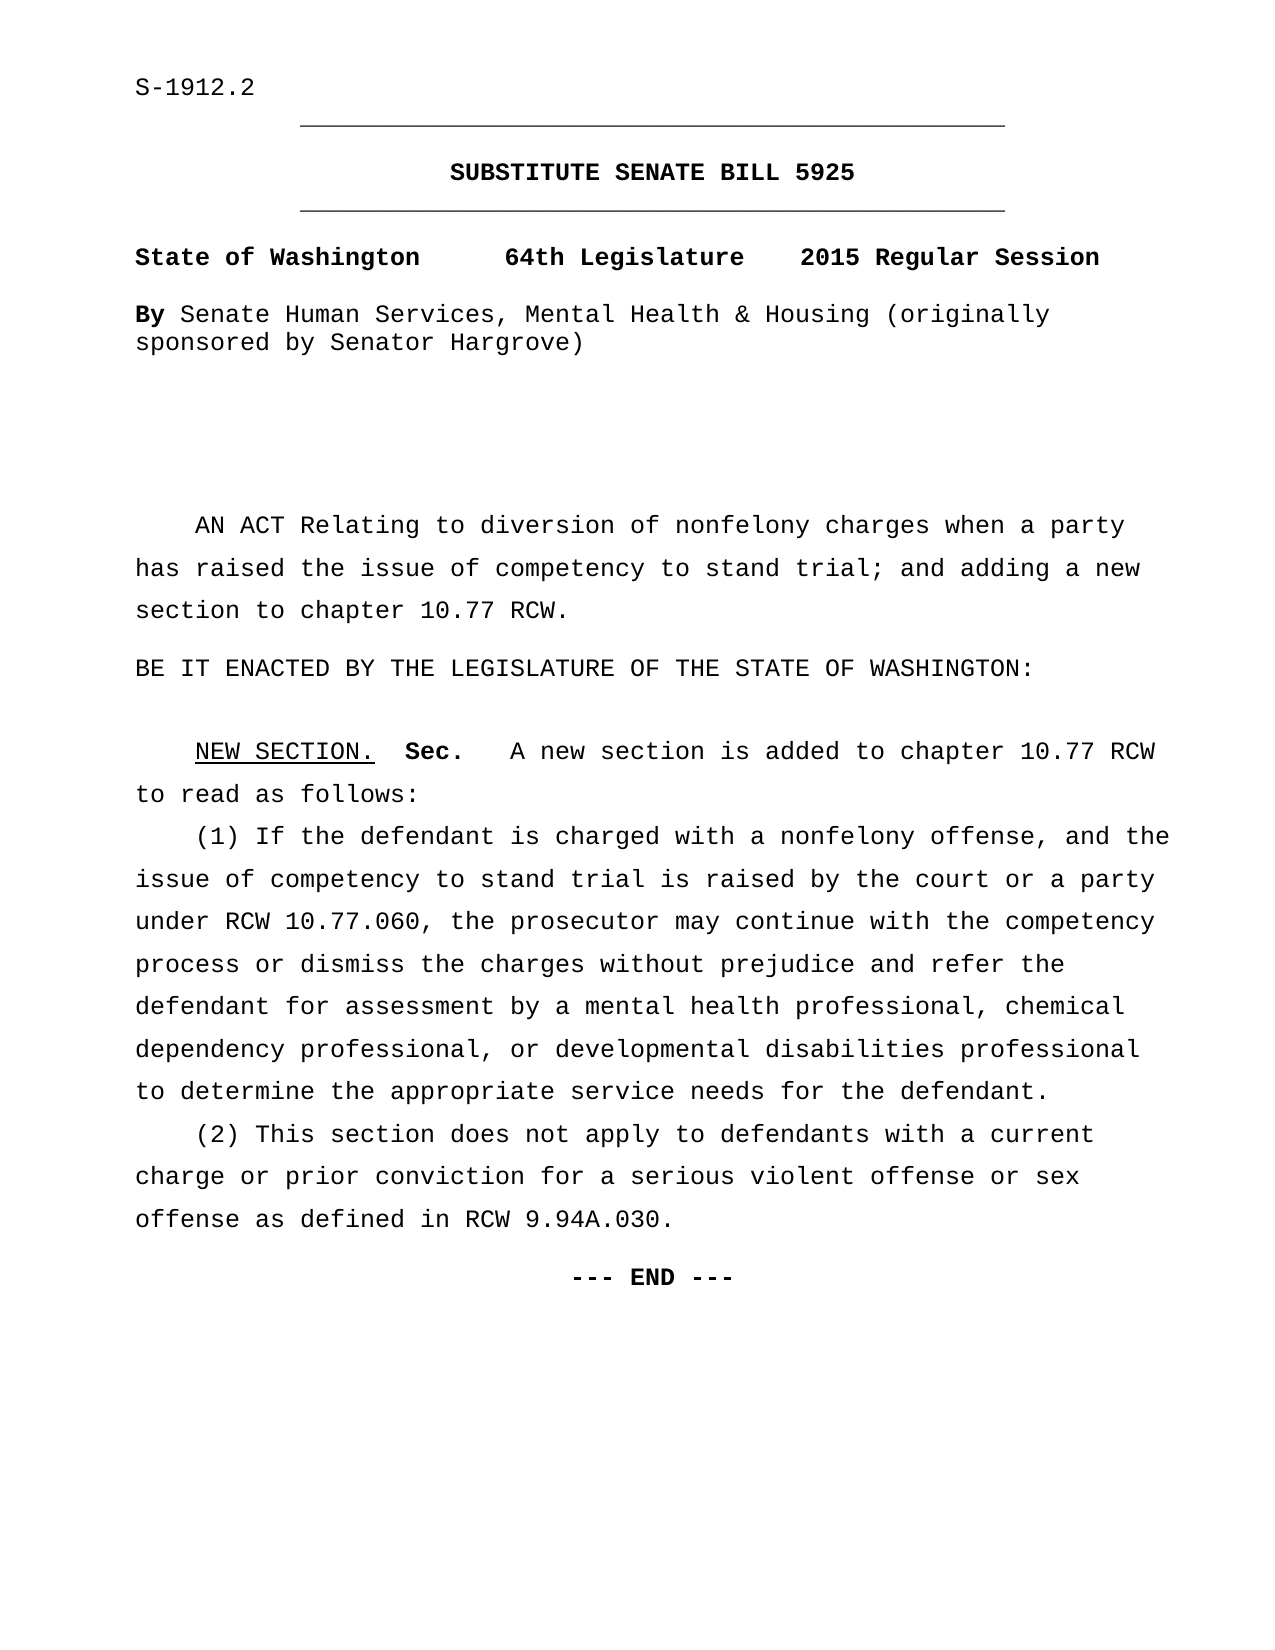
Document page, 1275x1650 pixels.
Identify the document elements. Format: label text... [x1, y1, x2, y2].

text AN ACT Relating to diversion of nonfelony charges when a party has raised the issue of competency to stand trial; and adding a new section to chapter 10.77 RCW. [135, 500, 1170, 627]
text (1) If the defendant is charged with a nonfelony offense, and the issue of competency to stand trial is raised by the court or a party under RCW 10.77.060, the prosecutor may continue with the competency process or dismiss the charges without prejudice and refer the defendant for assessment by a mental health professional, chemical dependency professional, or developmental disabilities professional to determine the appropriate service needs for the defendant. [135, 811, 1170, 1108]
text --- END --- [135, 1264, 1170, 1292]
text SUBSTITUTE SENATE BILL 5925 [135, 160, 1170, 188]
text NEW SECTION. Sec. A new section is added to chapter 10.77 RCW to read as follows: [135, 726, 1170, 811]
text By Senate Human Services, Mental Health & Housing (originally sponsored by Senator Hargrove) [135, 302, 1170, 358]
text (2) This section does not apply to defendants with a current charge or prior conviction for a serious violent offense or sex offense as defined in RCW 9.94A.030. [135, 1108, 1170, 1236]
text BE IT ENACTED BY THE LEGISLATURE OF THE STATE OF WASHINGTON: [135, 656, 1170, 684]
text _______________________________________________ [135, 103, 1170, 132]
text S-1912.2 [135, 75, 1170, 103]
text _______________________________________________ [135, 188, 1170, 217]
text State of Washington 64th Legislature 2015 Regular Session [135, 245, 1170, 273]
